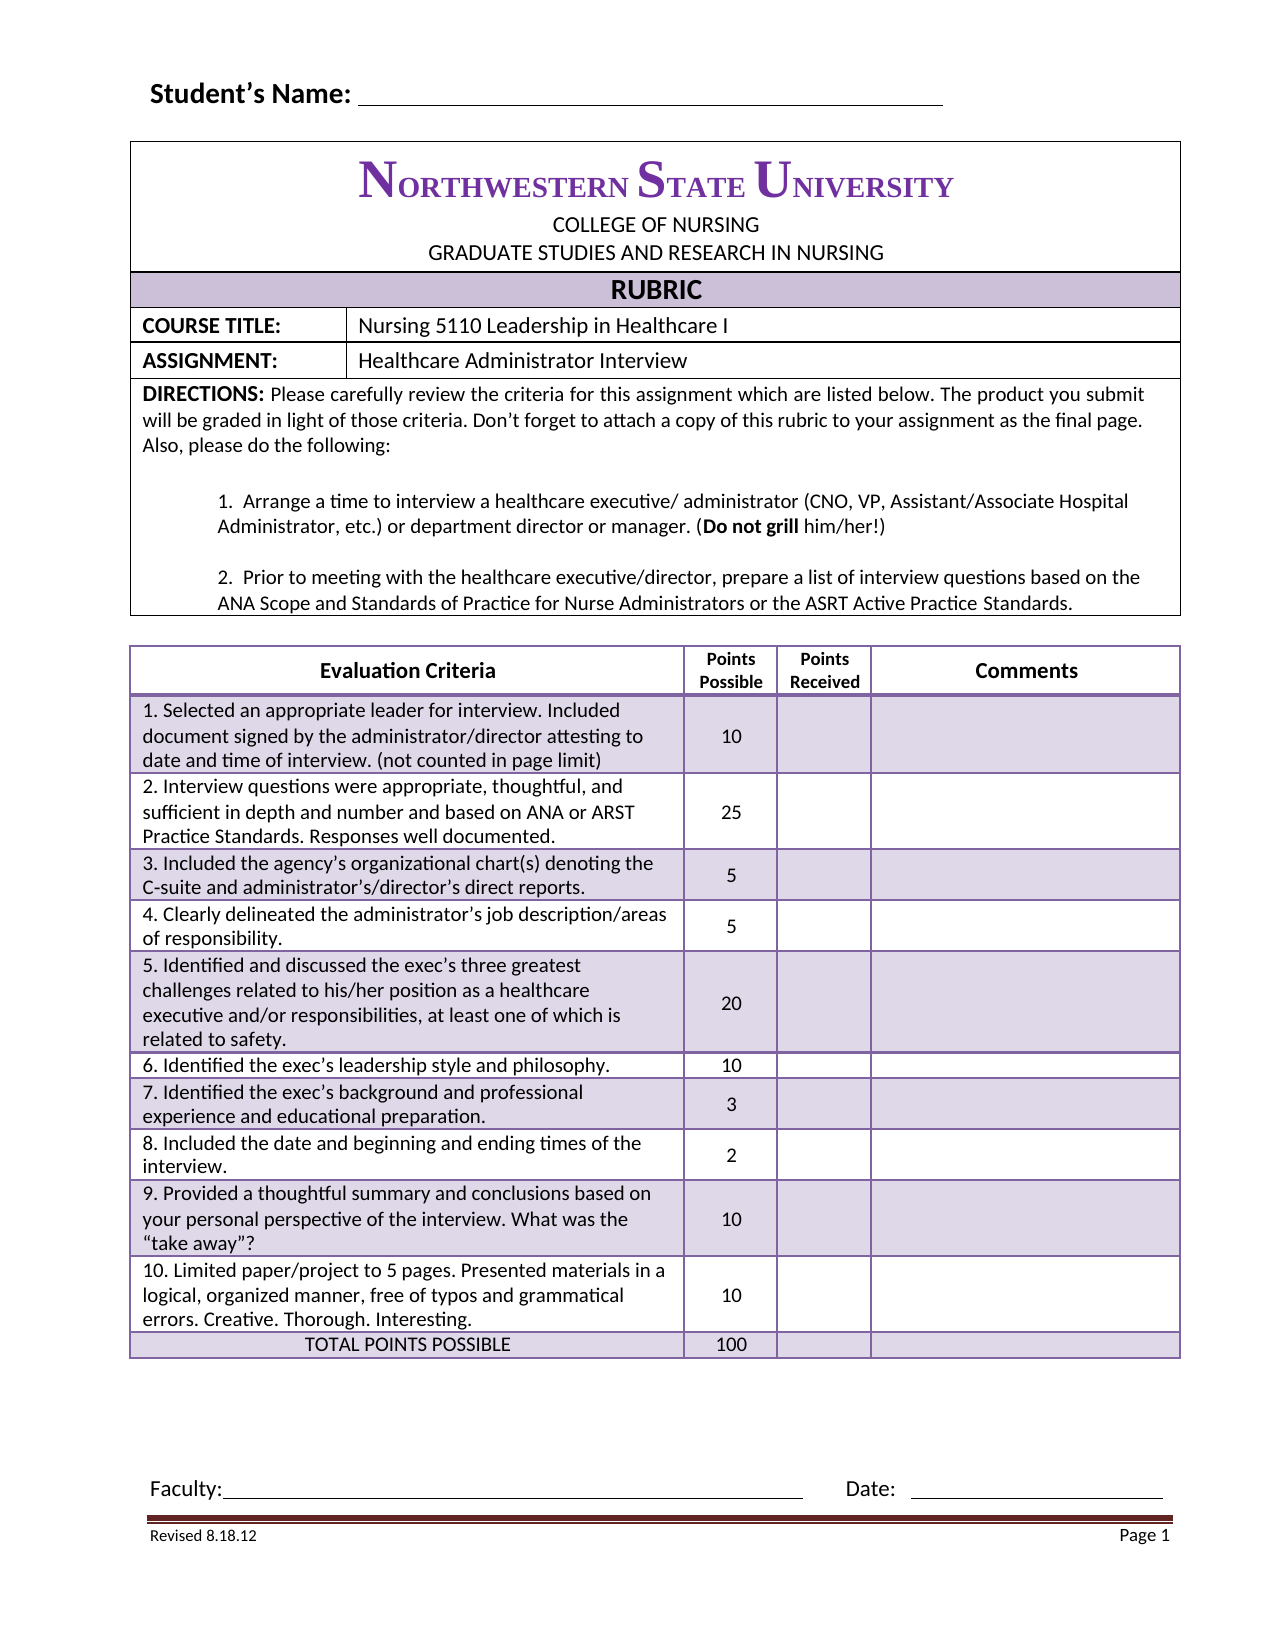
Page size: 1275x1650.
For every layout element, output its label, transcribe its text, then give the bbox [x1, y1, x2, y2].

table_cell 2. Interview questions were appropriate, thoughtful, and sufficient in depth and number and based on ANA or ARST Practice Standards. Responses well documented. [131, 774, 683, 848]
table_cell [778, 1054, 870, 1077]
table_cell [778, 1257, 870, 1331]
table_cell [778, 1130, 870, 1178]
table_cell [872, 774, 1179, 848]
table_cell 6. Identified the exec’s leadership style and philosophy. [131, 1054, 683, 1077]
table_cell [872, 697, 1179, 772]
table_cell 10 [685, 1054, 776, 1077]
table_cell 5. Identified and discussed the exec’s three greatest challenges related to his/her position as a healthcare executive and/or responsibilities, at least one of which is related to safety. [131, 952, 683, 1051]
table_cell 5 [685, 850, 776, 899]
table_cell COURSE TITLE: [131, 308, 346, 341]
table_cell [872, 1079, 1179, 1128]
table_cell [778, 850, 870, 899]
table_cell [778, 1079, 870, 1128]
text Revised 8.18.12 Page 1 [150, 1502, 1194, 1546]
table_cell 1. Selected an appropriate leader for interview. Included document signed by the administrator/director attesting to date and time of interview. (not counted in page limit) [131, 697, 683, 772]
table_cell 10. Limited paper/project to 5 pages. Presented materials in a logical, organized manner, free of typos and grammatical errors. Creative. Thorough. Interesting. [131, 1257, 683, 1331]
table_cell DIRECTIONS: Please carefully review the criteria for this assignment which are listed below. The product you submit will be graded in light of those criteria. Don’t forget to attach a copy of this rubric to your assignment as the final page. Also, please do the following: Arrange a time to interview a healthcare executive/ administrator (CNO, VP, Assistant/Associate Hospital Administrator, etc.) or department director or manager. (Do not grill him/her!) Prior to meeting with the healthcare executive/director, prepare a list of interview questions based on the ANA Scope and Standards of Practice for Nurse Administrators or the ASRT Active Practice Standards. [131, 379, 1180, 615]
table_cell [872, 1054, 1179, 1077]
table_cell 100 [685, 1333, 776, 1357]
table_cell [872, 1257, 1179, 1331]
table_cell 10 [685, 697, 776, 772]
table_cell 8. Included the date and beginning and ending times of the interview. [131, 1130, 683, 1178]
table_cell 2 [685, 1130, 776, 1178]
table_cell [872, 1333, 1179, 1357]
table_cell TOTAL POINTS POSSIBLE [131, 1333, 683, 1357]
table_cell [872, 952, 1179, 1051]
table_header Evaluation Criteria [131, 647, 683, 693]
table_header Points Possible [685, 647, 776, 693]
text Student’s Name: [150, 75, 1194, 110]
table_cell 3 [685, 1079, 776, 1128]
table_header Comments [872, 647, 1179, 693]
table_cell [778, 774, 870, 848]
text Faculty: Date: [150, 1474, 1194, 1502]
table_cell [872, 1181, 1179, 1255]
table_header NORTHWESTERN STATE UNIVERSITY COLLEGE OF NURSING GRADUATE STUDIES AND RESEARCH IN NURSING [131, 142, 1180, 271]
table_header Points Received [778, 647, 870, 693]
table_cell 7. Identified the exec’s background and professional experience and educational preparation. [131, 1079, 683, 1128]
table_cell 5 [685, 901, 776, 950]
table_cell 20 [685, 952, 776, 1051]
table_cell [872, 850, 1179, 899]
table_cell [872, 1130, 1179, 1178]
table_cell Nursing 5110 Leadership in Healthcare I [347, 308, 1180, 341]
table_cell RUBRIC [131, 273, 1180, 307]
table_cell [778, 697, 870, 772]
table_cell 10 [685, 1181, 776, 1255]
table_cell 10 [685, 1257, 776, 1331]
table_cell 9. Provided a thoughtful summary and conclusions based on your personal perspective of the interview. What was the “take away”? [131, 1181, 683, 1255]
table_cell [778, 901, 870, 950]
table_cell 25 [685, 774, 776, 848]
table_cell [778, 1181, 870, 1255]
table_cell Healthcare Administrator Interview [347, 343, 1180, 378]
table_cell ASSIGNMENT: [131, 343, 346, 378]
table_cell 4. Clearly delineated the administrator’s job description/areas of responsibility. [131, 901, 683, 950]
table_cell [872, 901, 1179, 950]
table_cell 3. Included the agency’s organizational chart(s) denoting the C‐suite and administrator’s/director’s direct reports. [131, 850, 683, 899]
table_cell [778, 952, 870, 1051]
table_cell [778, 1333, 870, 1357]
